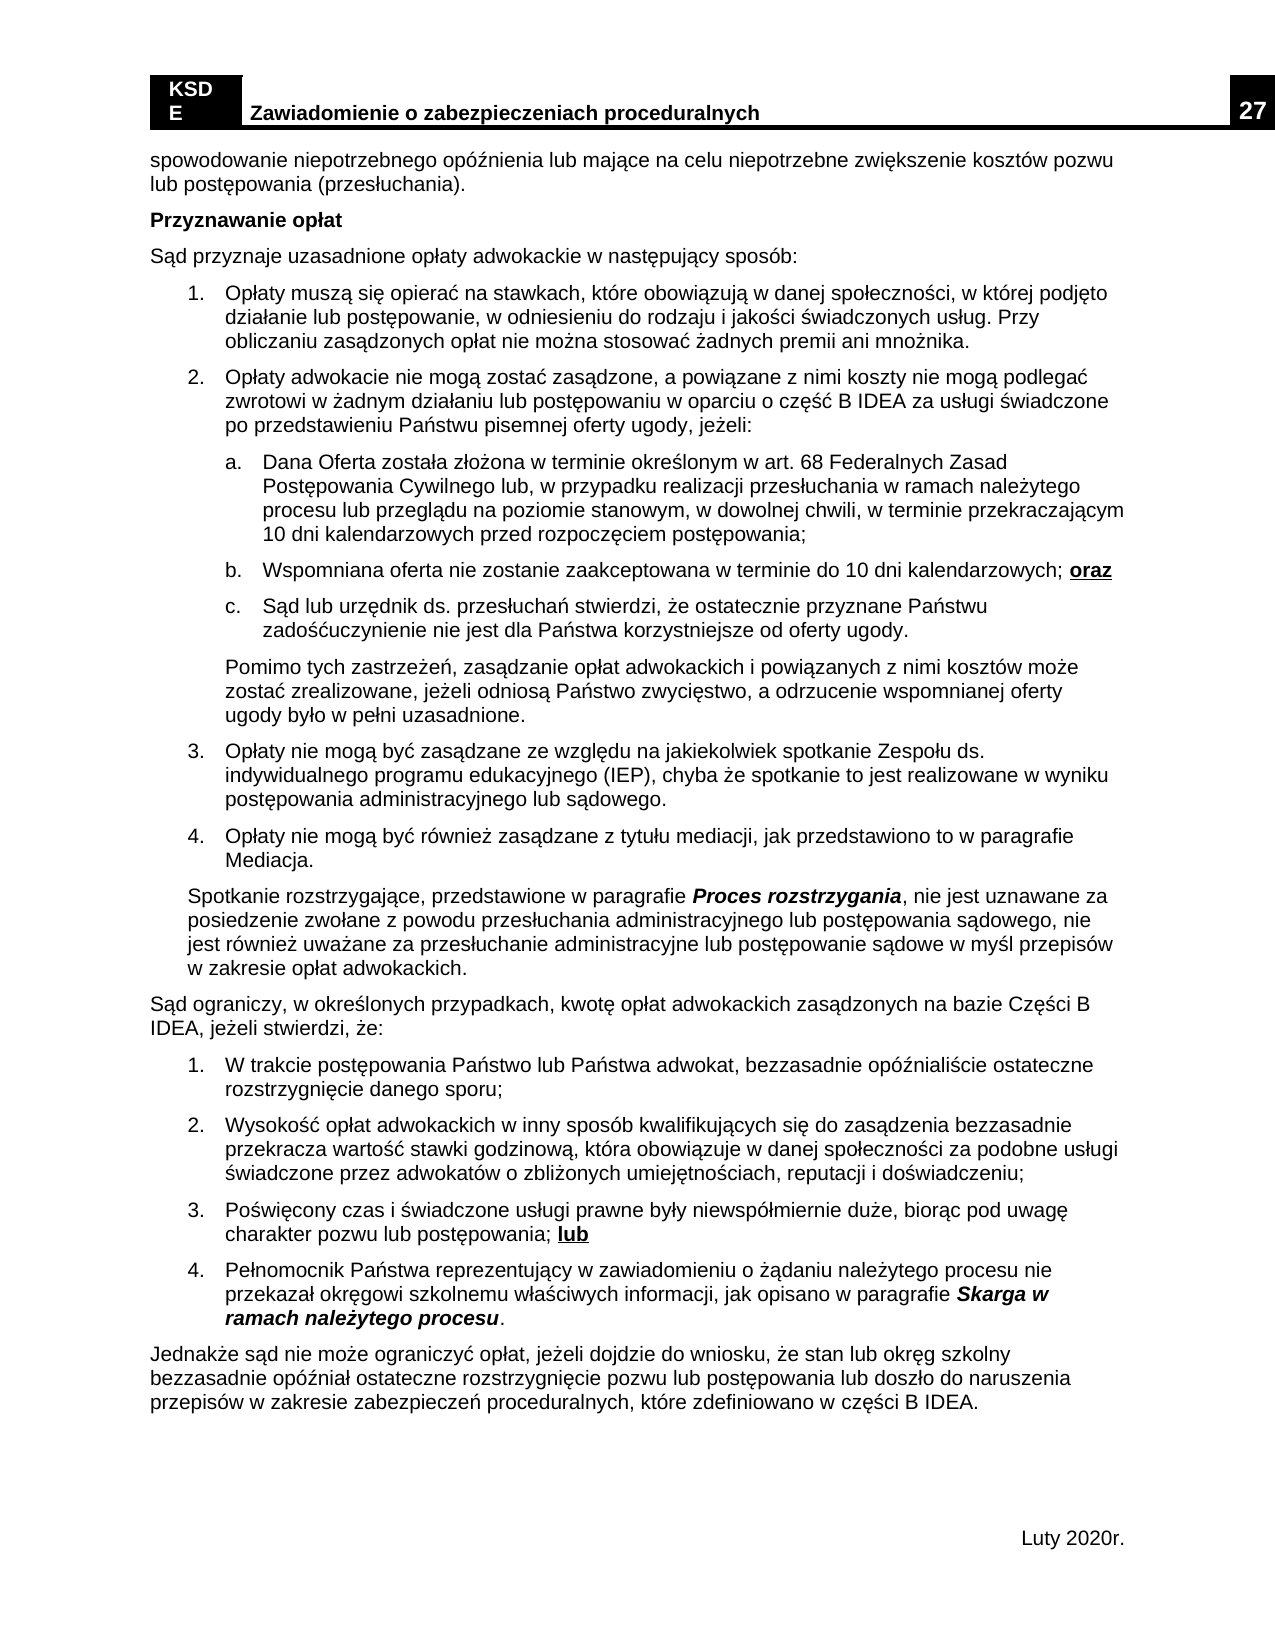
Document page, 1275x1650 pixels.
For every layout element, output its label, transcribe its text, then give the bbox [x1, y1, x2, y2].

list Dana Oferta została złożona w terminie określonym w art. 68 Federalnych Zasad Postępowania Cywilnego lub, w przypadku realizacji przesłuchania w ramach należytego procesu lub przeglądu na poziomie stanowym, w dowolnej chwili, w terminie przekraczającym 10 dni kalendarzowych przed rozpoczęciem postępowania; [225, 449, 1125, 545]
list Pełnomocnik Państwa reprezentujący w zawiadomieniu o żądaniu należytego procesu nie przekazał okręgowi szkolnemu właściwych informacji, jak opisano w paragrafie Skarga w ramach należytego procesu. [187, 1258, 1125, 1330]
text Pomimo tych zastrzeżeń, zasądzanie opłat adwokackich i powiązanych z nimi kosztów może zostać zrealizowane, jeżeli odniosą Państwo zwycięstwo, a odrzucenie wspomnianej oferty ugody było w pełni uzasadnione. [225, 655, 1125, 727]
list Opłaty nie mogą być również zasądzane z tytułu mediacji, jak przedstawiono to w paragrafie Mediacja. [187, 823, 1125, 871]
text Jednakże sąd nie może ograniczyć opłat, jeżeli dojdzie do wniosku, że stan lub okręg szkolny bezzasadnie opóźniał ostateczne rozstrzygnięcie pozwu lub postępowania lub doszło do naruszenia przepisów w zakresie zabezpieczeń proceduralnych, które zdefiniowano w części B IDEA. [150, 1342, 1125, 1414]
text Spotkanie rozstrzygające, przedstawione w paragrafie Proces rozstrzygania, nie jest uznawane za posiedzenie zwołane z powodu przesłuchania administracyjnego lub postępowania sądowego, nie jest również uważane za przesłuchanie administracyjne lub postępowanie sądowe w myśl przepisów w zakresie opłat adwokackich. [187, 884, 1125, 980]
list Sąd lub urzędnik ds. przesłuchań stwierdzi, że ostatecznie przyznane Państwu zadośćuczynienie nie jest dla Państwa korzystniejsze od oferty ugody. [225, 594, 1125, 642]
text Sąd ograniczy, w określonych przypadkach, kwotę opłat adwokackich zasądzonych na bazie Części B IDEA, jeżeli stwierdzi, że: [150, 992, 1125, 1040]
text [150, 147, 1125, 195]
list Opłaty muszą się opierać na stawkach, które obowiązują w danej społeczności, w której podjęto działanie lub postępowanie, w odniesieniu do rodzaju i jakości świadczonych usług. Przy obliczaniu zasądzonych opłat nie można stosować żadnych premii ani mnożnika. [187, 281, 1125, 353]
list Opłaty adwokacie nie mogą zostać zasądzone, a powiązane z nimi koszty nie mogą podlegać zwrotowi w żadnym działaniu lub postępowaniu w oparciu o część B IDEA za usługi świadczone po przedstawieniu Państwu pisemnej oferty ugody, jeżeli: [187, 365, 1125, 437]
text Sąd przyznaje uzasadnione opłaty adwokackie w następujący sposób: [150, 244, 1125, 268]
list Wysokość opłat adwokackich w inny sposób kwalifikujących się do zasądzenia bezzasadnie przekracza wartość stawki godzinową, która obowiązuje w danej społeczności za podobne usługi świadczone przez adwokatów o zbliżonych umiejętnościach, reputacji i doświadczeniu; [187, 1113, 1125, 1185]
list Opłaty nie mogą być zasądzane ze względu na jakiekolwiek spotkanie Zespołu ds. indywidualnego programu edukacyjnego (IEP), chyba że spotkanie to jest realizowane w wyniku postępowania administracyjnego lub sądowego. [187, 739, 1125, 811]
subtitle Przyznawanie opłat [150, 208, 1125, 232]
list W trakcie postępowania Państwo lub Państwa adwokat, bezzasadnie opóźnialiście ostateczne rozstrzygnięcie danego sporu; [187, 1053, 1125, 1101]
list Wspomniana oferta nie zostanie zaakceptowana w terminie do 10 dni kalendarzowych; oraz [225, 558, 1125, 582]
list Poświęcony czas i świadczone usługi prawne były niewspółmiernie duże, biorąc pod uwagę charakter pozwu lub postępowania; lub [187, 1197, 1125, 1245]
